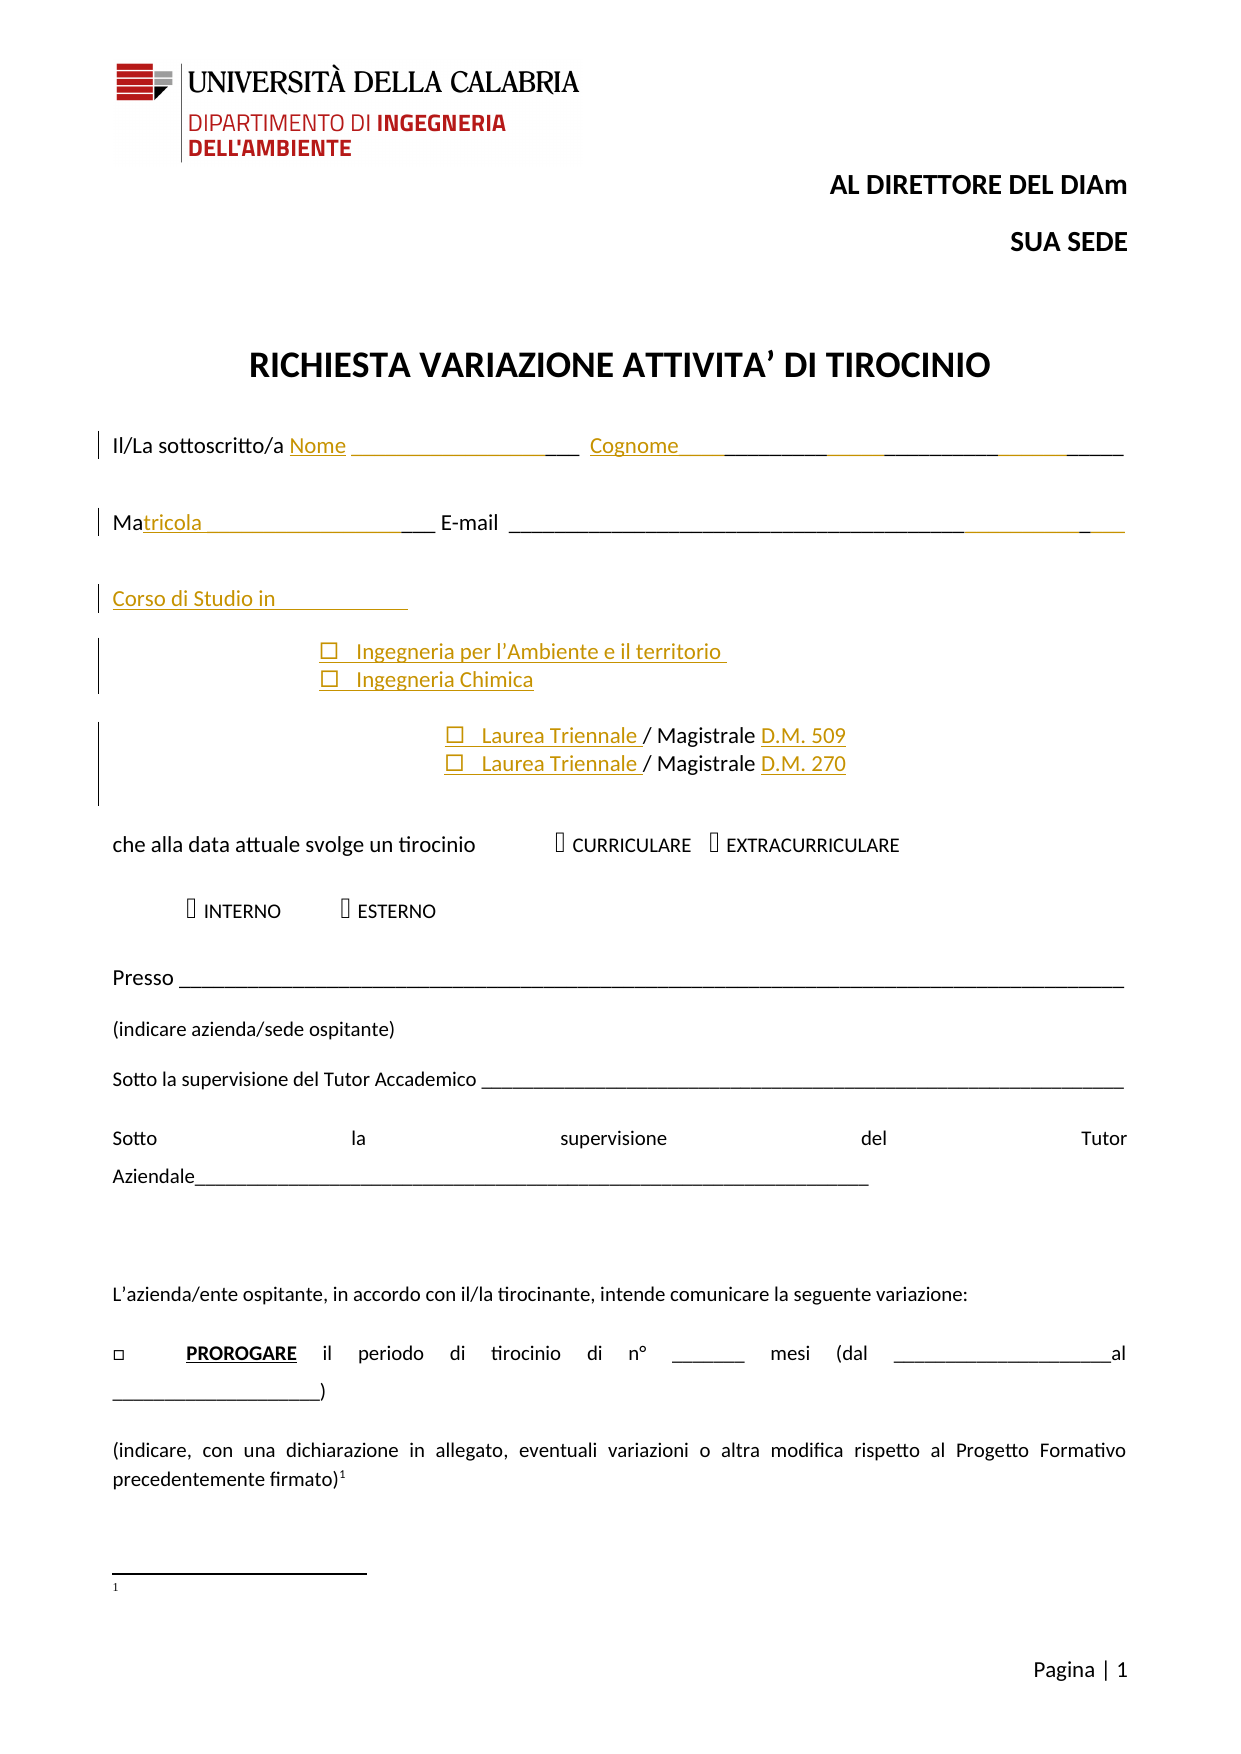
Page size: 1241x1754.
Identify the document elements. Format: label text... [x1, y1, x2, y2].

text Sotto la supervisione del Tutor Aziendale_________________________________________________________________ [112, 1125, 1128, 1189]
text □ PROROGARE il periodo di tirocinio di n° _______ mesi (dal _____________________al ____________________) [112, 1340, 1128, 1404]
text INTERNO ESTERNO [112, 898, 1128, 924]
text L’azienda/ente ospitante, in accordo con il/la tirocinante, intende comunicare la seguente variazione: [112, 1281, 1128, 1307]
text Sotto la supervisione del Tutor Accademico ______________________________________________________________ [112, 1066, 1128, 1092]
text Presso ___________________________________________________________________________________ [112, 963, 1128, 991]
list / Magistrale [444, 722, 1128, 749]
text RICHIESTA VARIAZIONE ATTIVITA’ DI TIROCINIO [112, 341, 1128, 387]
text Ma___ E-mail _________________________________________ [112, 508, 1128, 536]
text AL DIRETTORE DEL DIAm [112, 166, 1128, 202]
text SUA SEDE [112, 223, 1128, 258]
text Il/La sottoscritto/a ___ ________________________ [112, 431, 1128, 459]
text (indicare, con una dichiarazione in allegato, eventuali variazioni o altra modifica rispetto al Progetto Formativo precedentemente firmato) [112, 1437, 1128, 1492]
text che alla data attuale svolge un tirocinio CURRICULARE EXTRACURRICULARE [112, 831, 1128, 859]
picture [112, 59, 584, 167]
list / Magistrale [444, 749, 1128, 778]
text (indicare azienda/sede ospitante) [112, 1016, 1128, 1042]
